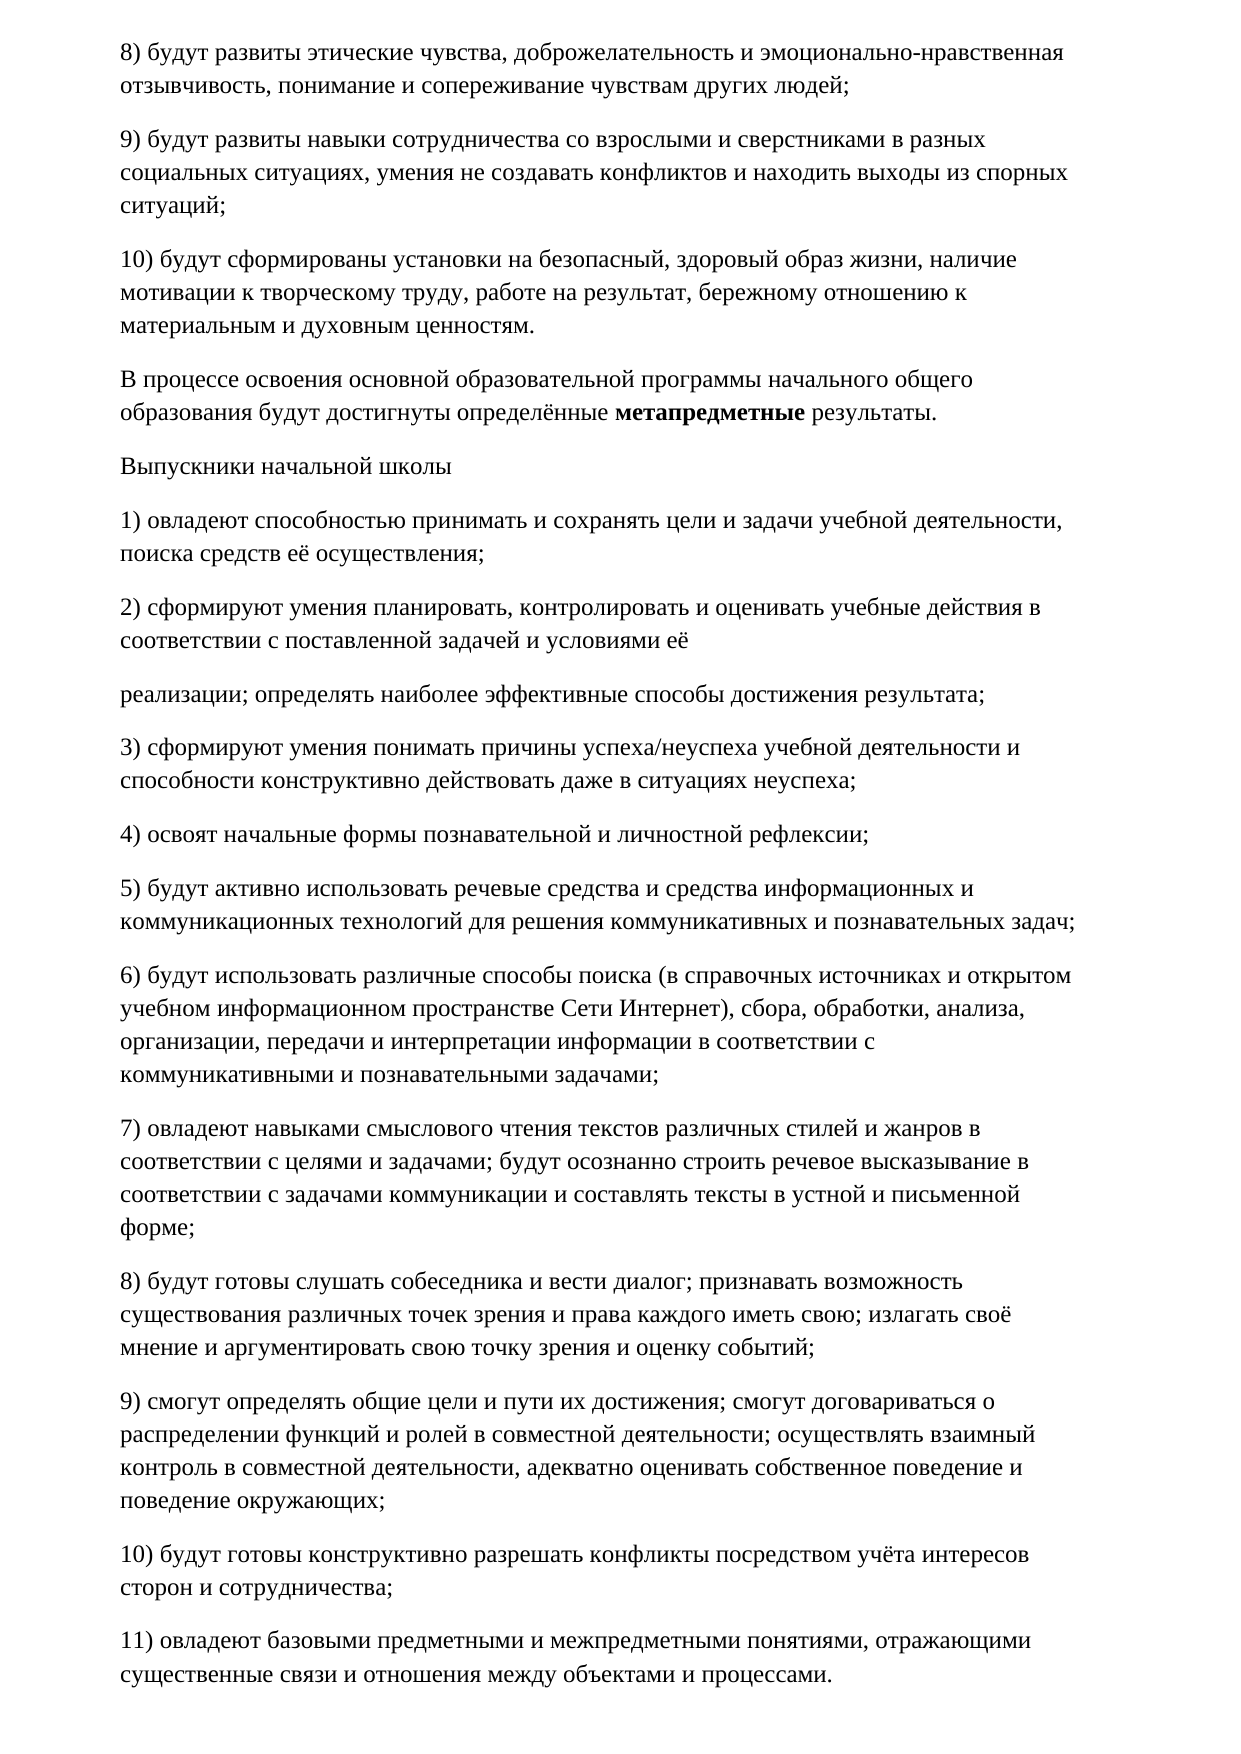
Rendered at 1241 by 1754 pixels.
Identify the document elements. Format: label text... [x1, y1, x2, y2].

text 7) овладеют навыками смыслового чтения текстов различных стилей и жанров в соответствии с целями и задачами; будут осознанно строить речевое высказывание в соответствии с задачами коммуникации и составлять тексты в устной и письменной форме; [120, 1113, 1093, 1241]
text 3) сформируют умения понимать причины успеха/неуспеха учебной деятельности и способности конструктивно действовать даже в ситуациях неуспеха; [120, 732, 1093, 794]
text 1) овладеют способностью принимать и сохранять цели и задачи учебной деятельности, поиска средств её осуществления; [120, 505, 1093, 567]
text Выпускники начальной школы [120, 451, 1093, 480]
text 8) будут готовы слушать собеседника и вести диалог; признавать возможность существования различных точек зрения и права каждого иметь свою; излагать своё мнение и аргументировать свою точку зрения и оценку событий; [120, 1266, 1093, 1361]
text 10) будут сформированы установки на безопасный, здоровый образ жизни, наличие мотивации к творческому труду, работе на результат, бережному отношению к материальным и духовным ценностям. [120, 244, 1093, 339]
text 9) смогут определять общие цели и пути их достижения; смогут договариваться о распределении функций и ролей в совместной деятельности; осуществлять взаимный контроль в совместной деятельности, адекватно оценивать собственное поведение и поведение окружающих; [120, 1386, 1093, 1514]
text реализации; определять наиболее эффективные способы достижения результата; [120, 679, 1093, 707]
text 6) будут использовать различные способы поиска (в справочных источниках и открытом учебном информационном пространстве Сети Интернет), сбора, обработки, анализа, организации, передачи и интерпретации информации в соответствии с коммуникативными и познавательными задачами; [120, 960, 1093, 1088]
text 11) овладеют базовыми предметными и межпредметными понятиями, отражающими существенные связи и отношения между объектами и процессами. [120, 1626, 1093, 1687]
text 5) будут активно использовать речевые средства и средства информационных и коммуникационных технологий для решения коммуникативных и познавательных задач; [120, 873, 1093, 935]
text В процессе освоения основной образовательной программы начального общего образования будут достигнуты определённые метапредметные результаты. [120, 364, 1093, 426]
text 2) сформируют умения планировать, контролировать и оценивать учебные действия в соответствии с поставленной задачей и условиями её [120, 592, 1093, 653]
text 9) будут развиты навыки сотрудничества со взрослыми и сверстниками в разных социальных ситуациях, умения не создавать конфликтов и находить выходы из спорных ситуаций; [120, 124, 1093, 219]
text 4) освоят начальные формы познавательной и личностной рефлексии; [120, 819, 1093, 848]
text 8) будут развиты этические чувства, доброжелательность и эмоционально-нравственная отзывчивость, понимание и сопереживание чувствам других людей; [120, 37, 1093, 99]
text 10) будут готовы конструктивно разрешать конфликты посредством учёта интересов сторон и сотрудничества; [120, 1539, 1093, 1601]
